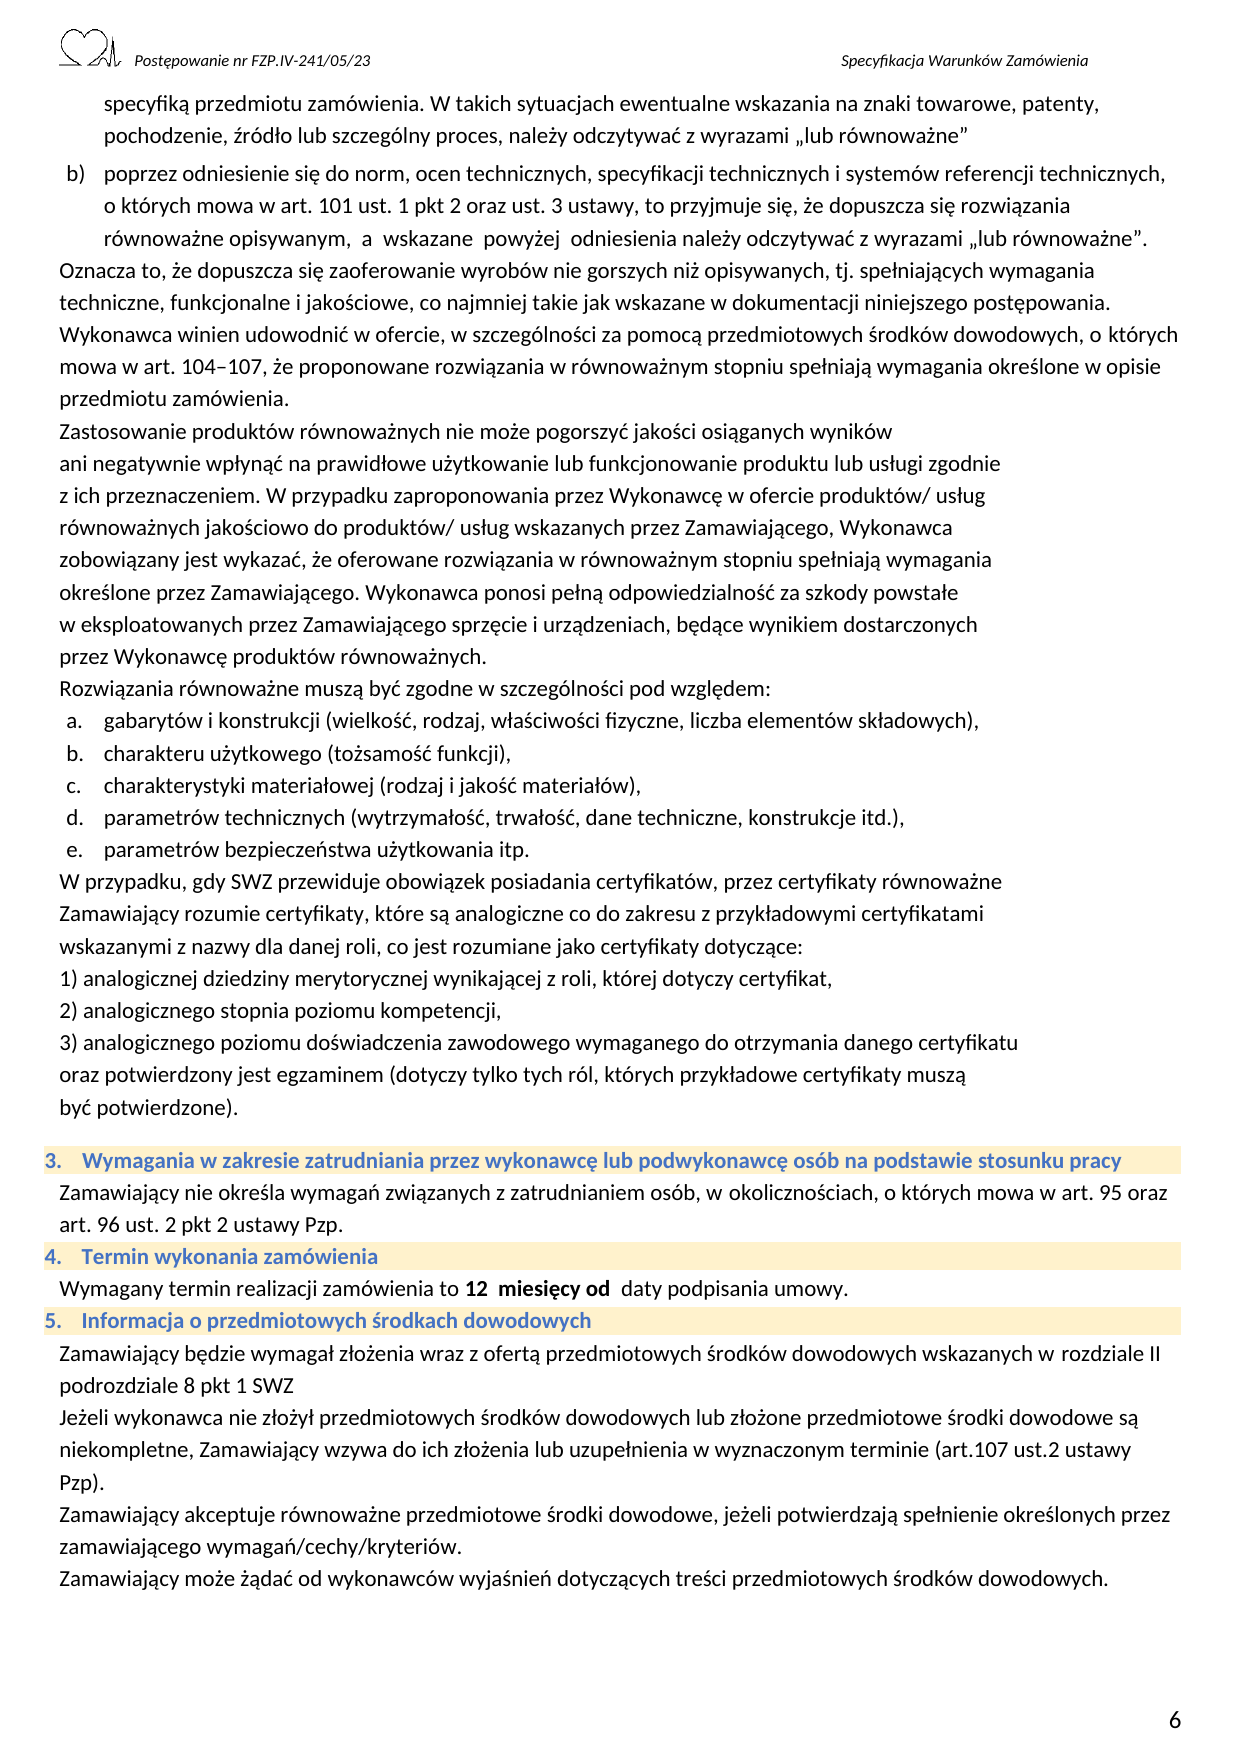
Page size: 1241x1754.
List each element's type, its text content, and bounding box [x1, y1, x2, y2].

list Informacja o przedmiotowych środkach dowodowych [44, 1307, 1181, 1335]
text równoważnych jakościowo do produktów/ usług wskazanych przez Zamawiającego, Wykonawca [59, 513, 1181, 541]
text określone przez Zamawiającego. Wykonawca ponosi pełną odpowiedzialność za szkody powstałe [59, 578, 1181, 606]
text Zastosowanie produktów równoważnych nie może pogorszyć jakości osiąganych wyników [59, 417, 1181, 445]
text z ich przeznaczeniem. W przypadku zaproponowania przez Wykonawcę w ofercie produktów/ usług [59, 481, 1181, 509]
list gabarytów i konstrukcji (wielkość, rodzaj, właściwości fizyczne, liczba elementów składowych), [66, 706, 1181, 734]
picture [59, 29, 122, 67]
text 2) analogicznego stopnia poziomu kompetencji, [59, 996, 1181, 1024]
text przez Wykonawcę produktów równoważnych. [59, 642, 1181, 670]
text Zamawiający nie określa wymagań związanych z zatrudnianiem osób, w okolicznościach, o których mowa w art. 95 oraz art. 96 ust. 2 pkt 2 ustawy Pzp. [59, 1178, 1181, 1238]
text być potwierdzone). [59, 1093, 1181, 1121]
text Rozwiązania równoważne muszą być zgodne w szczególności pod względem: [59, 674, 1181, 702]
text oraz potwierdzony jest egzaminem (dotyczy tylko tych ról, których przykładowe certyfikaty muszą [59, 1061, 1181, 1088]
text Zamawiający rozumie certyfikaty, które są analogiczne co do zakresu z przykładowymi certyfikatami [59, 899, 1181, 928]
text Wymagany termin realizacji zamówienia to 12 miesięcy od daty podpisania umowy. [59, 1274, 1181, 1302]
text Wykonawca winien udowodnić w ofercie, w szczególności za pomocą przedmiotowych środków dowodowych, o których mowa w art. 104–107, że proponowane rozwiązania w równoważnym stopniu spełniają wymagania określone w opisie przedmiotu zamówienia. [59, 320, 1181, 413]
list parametrów bezpieczeństwa użytkowania itp. [66, 835, 1181, 863]
list Termin wykonania zamówienia [44, 1242, 1181, 1270]
text Zamawiający akceptuje równoważne przedmiotowe środki dowodowe, jeżeli potwierdzają spełnienie określonych przez zamawiającego wymagań/cechy/kryteriów. [59, 1500, 1181, 1560]
list parametrów technicznych (wytrzymałość, trwałość, dane techniczne, konstrukcje itd.), [66, 803, 1181, 831]
text Zamawiający będzie wymagał złożenia wraz z ofertą przedmiotowych środków dowodowych wskazanych w rozdziale II podrozdziale 8 pkt 1 SWZ [59, 1339, 1181, 1399]
list poprzez odniesienie się do norm, ocen technicznych, specyfikacji technicznych i systemów referencji technicznych, o których mowa w art. 101 ust. 1 pkt 2 oraz ust. 3 ustawy, to przyjmuje się, że dopuszcza się rozwiązania równoważne opisywanym, a wskazane powyżej odniesienia należy odczytywać z wyrazami „lub równoważne”. [66, 159, 1181, 252]
list Wymagania w zakresie zatrudniania przez wykonawcę lub podwykonawcę osób na podstawie stosunku pracy [44, 1146, 1181, 1174]
text W przypadku, gdy SWZ przewiduje obowiązek posiadania certyfikatów, przez certyfikaty równoważne [59, 867, 1181, 895]
list charakterystyki materiałowej (rodzaj i jakość materiałów), [66, 771, 1181, 799]
text wskazanymi z nazwy dla danej roli, co jest rozumiane jako certyfikaty dotyczące: [59, 932, 1181, 960]
text Jeżeli wykonawca nie złożył przedmiotowych środków dowodowych lub złożone przedmiotowe środki dowodowe są niekompletne, Zamawiający wzywa do ich złożenia lub uzupełnienia w wyznaczonym terminie (art.107 ust.2 ustawy Pzp). [59, 1403, 1181, 1496]
text 1) analogicznej dziedziny merytorycznej wynikającej z roli, której dotyczy certyfikat, [59, 964, 1181, 992]
text Zamawiający może żądać od wykonawców wyjaśnień dotyczących treści przedmiotowych środków dowodowych. [59, 1564, 1181, 1592]
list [66, 89, 1181, 149]
list charakteru użytkowego (tożsamość funkcji), [66, 739, 1181, 767]
text 3) analogicznego poziomu doświadczenia zawodowego wymaganego do otrzymania danego certyfikatu [59, 1028, 1181, 1056]
text Oznacza to, że dopuszcza się zaoferowanie wyrobów nie gorszych niż opisywanych, tj. spełniających wymagania techniczne, funkcjonalne i jakościowe, co najmniej takie jak wskazane w dokumentacji niniejszego postępowania. [59, 256, 1181, 316]
text ani negatywnie wpłynąć na prawidłowe użytkowanie lub funkcjonowanie produktu lub usługi zgodnie [59, 449, 1181, 477]
text w eksploatowanych przez Zamawiającego sprzęcie i urządzeniach, będące wynikiem dostarczonych [59, 610, 1181, 638]
text zobowiązany jest wykazać, że oferowane rozwiązania w równoważnym stopniu spełniają wymagania [59, 546, 1181, 573]
